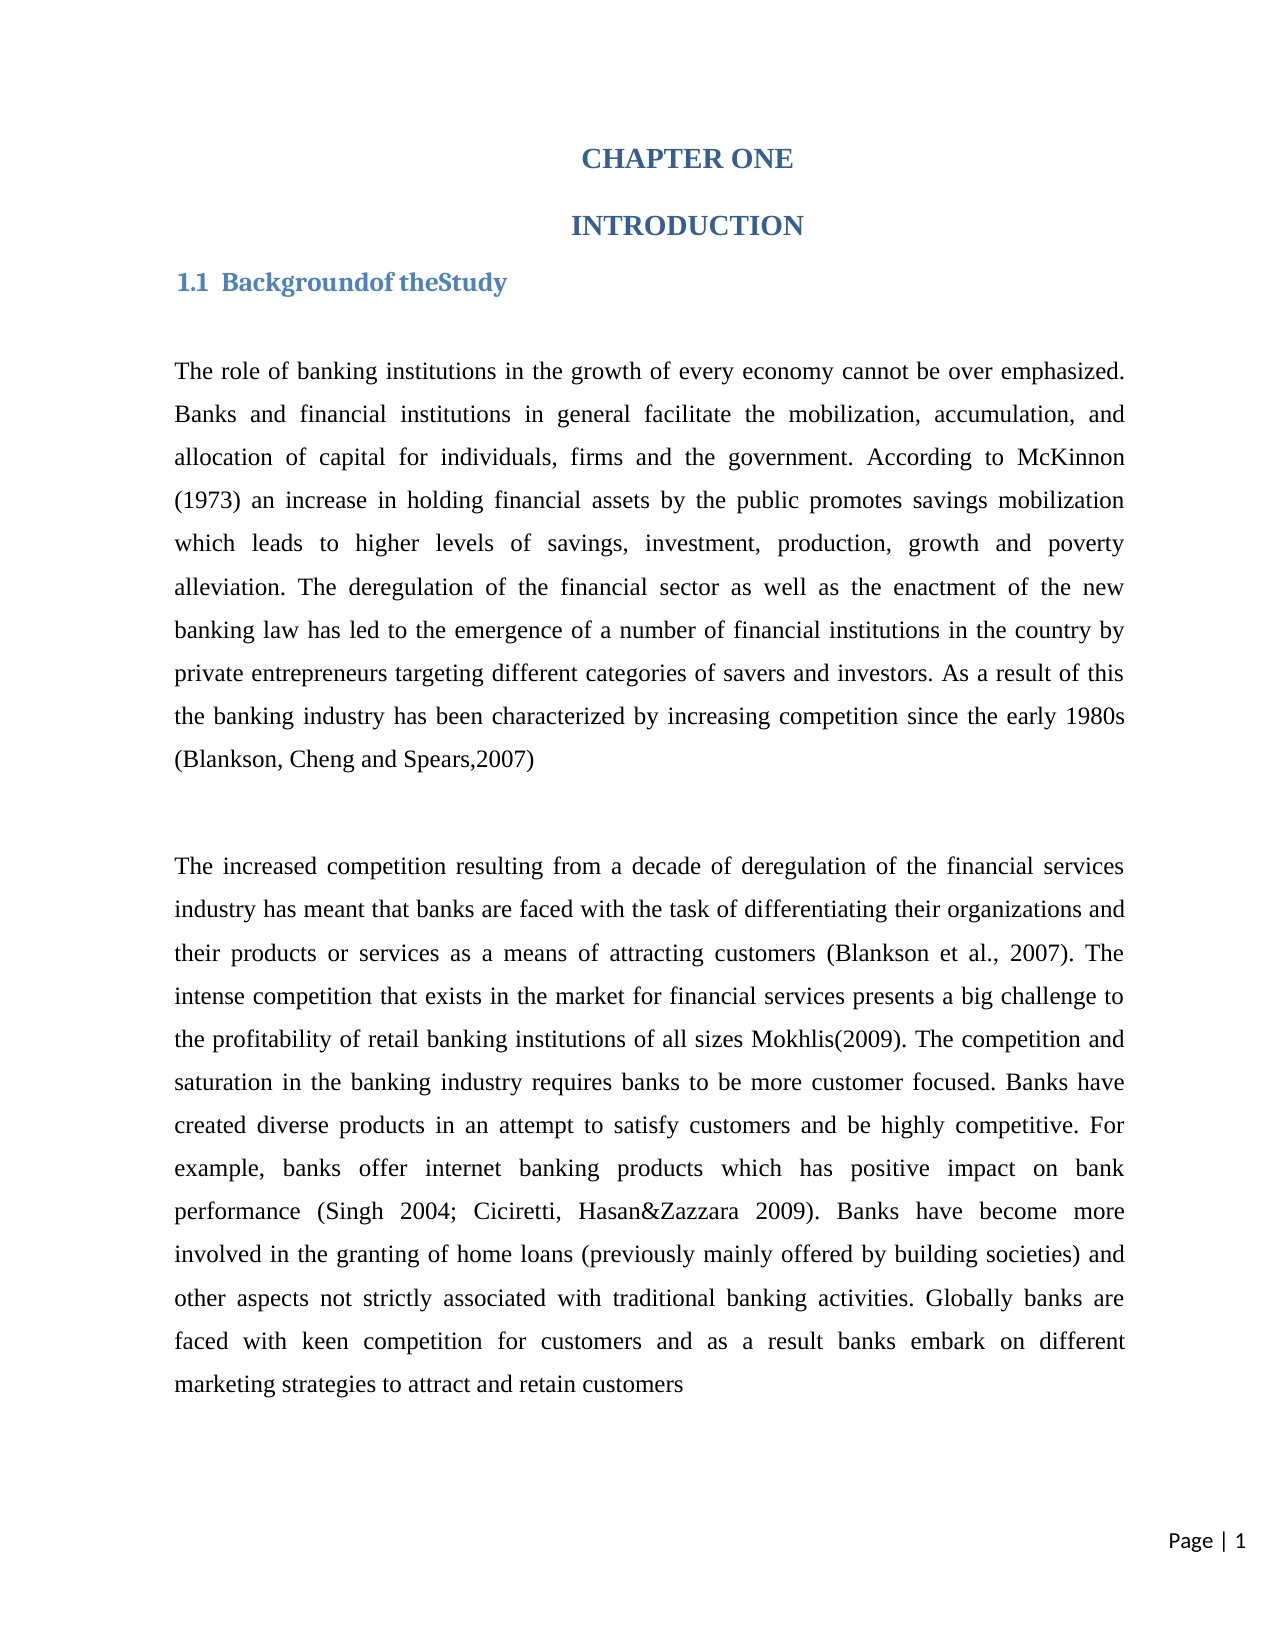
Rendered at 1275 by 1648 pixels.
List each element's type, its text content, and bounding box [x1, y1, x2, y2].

subtitle Backgroundof theStudy [178, 267, 1246, 298]
subtitle INTRODUCTION [129, 208, 1246, 241]
text The increased competition resulting from a decade of deregulation of the financial services industry has meant that banks are faced with the task of differentiating their organizations and their products or services as a means of attracting customers (Blankson et al., 2007). The intense competition that exists in the market for financial services presents a big challenge to the profitability of retail banking institutions of all sizes Mokhlis(2009). The competition and saturation in the banking industry requires banks to be more customer focused. Banks have created diverse products in an attempt to satisfy customers and be highly competitive. For example, banks offer internet banking products which has positive impact on bank performance (Singh 2004; Ciciretti, Hasan&Zazzara 2009). Banks have become more involved in the granting of home loans (previously mainly offered by building societies) and other aspects not strictly associated with traditional banking activities. Globally banks are faced with keen competition for customers and as a result banks embark on different marketing strategies to attract and retain customers [174, 851, 1126, 1398]
subtitle CHAPTER ONE [129, 142, 1246, 175]
text The role of banking institutions in the growth of every economy cannot be over emphasized. Banks and financial institutions in general facilitate the mobilization, accumulation, and allocation of capital for individuals, firms and the government. According to McKinnon (1973) an increase in holding financial assets by the public promotes savings mobilization which leads to higher levels of savings, investment, production, growth and poverty alleviation. The deregulation of the financial sector as well as the enactment of the new banking law has led to the emergence of a number of financial institutions in the country by private entrepreneurs targeting different categories of savers and investors. As a result of this the banking industry has been characterized by increasing competition since the early 1980s (Blankson, Cheng and Spears,2007) [174, 356, 1126, 773]
